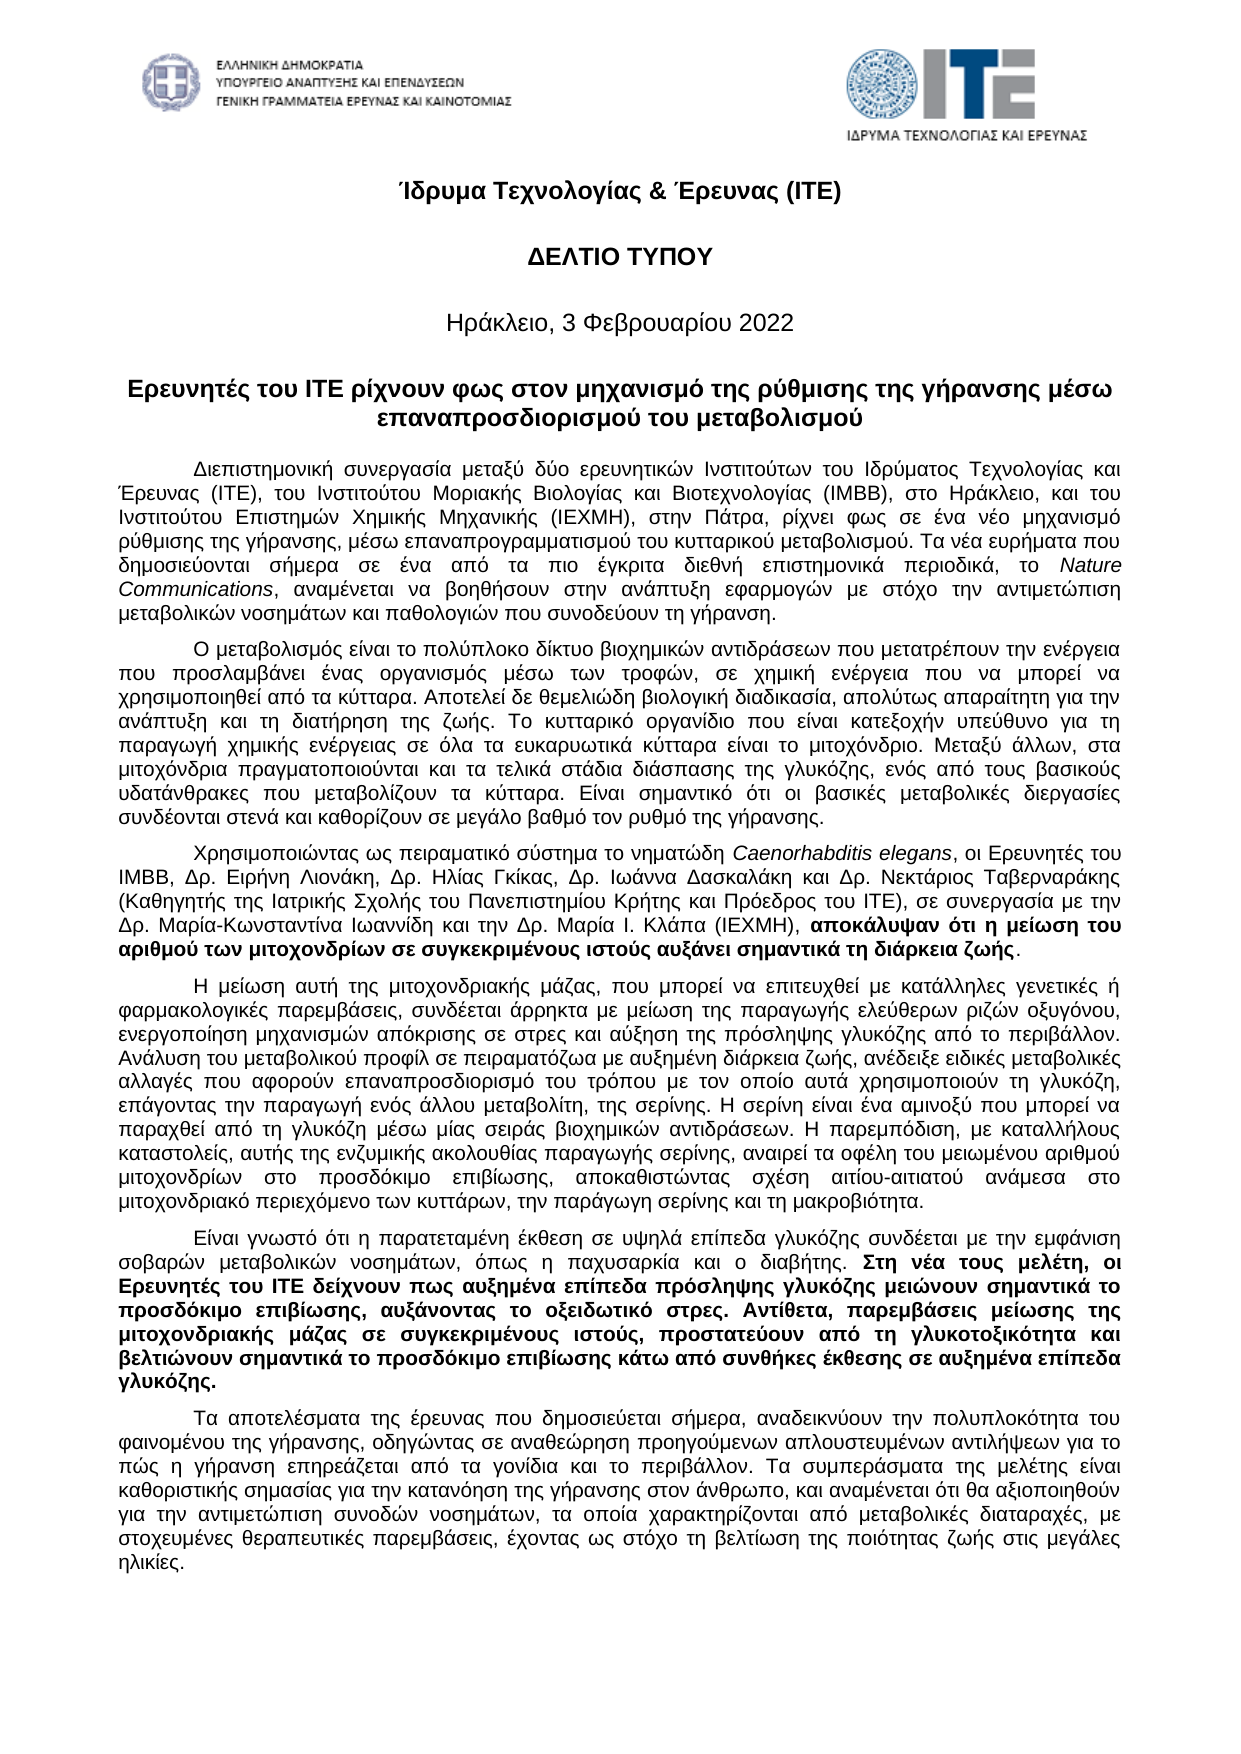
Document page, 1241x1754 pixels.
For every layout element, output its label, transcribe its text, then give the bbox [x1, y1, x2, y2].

text Ίδρυμα Τεχνολογίας & Έρευνας (ΙΤΕ) [118, 118, 1122, 204]
text Χρησιμοποιώντας ως πειραματικό σύστημα το νηματώδη Caenorhabditis elegans, οι Ερευνητές του ΙΜΒΒ, Δρ. Ειρήνη Λιονάκη, Δρ. Ηλίας Γκίκας, Δρ. Ιωάννα Δασκαλάκη και Δρ. Νεκτάριος Ταβερναράκης (Καθηγητής της Ιατρικής Σχολής του Πανεπιστημίου Κρήτης και Πρόεδρος του ΙΤΕ), σε συνεργασία με την Δρ. Μαρία-Κωνσταντίνα Ιωαννίδη και την Δρ. Μαρία Ι. Κλάπα (ΙΕΧΜΗ), αποκάλυψαν ότι η μείωση του αριθμού των μιτοχονδρίων σε συγκεκριμένους ιστούς αυξάνει σημαντικά τη διάρκεια ζωής. [118, 841, 1122, 961]
text ΔΕΛΤΙΟ ΤΥΠΟΥ [118, 242, 1122, 271]
text Ηράκλειο, 3 Φεβρουαρίου 2022 [118, 308, 1122, 337]
text Ερευνητές του ΙΤΕ ρίχνουν φως στον μηχανισμό της ρύθμισης της γήρανσης μέσω επαναπροσδιορισμού του μεταβολισμού [118, 374, 1122, 432]
text Η μείωση αυτή της μιτοχονδριακής μάζας, που μπορεί να επιτευχθεί με κατάλληλες γενετικές ή φαρμακολογικές παρεμβάσεις, συνδέεται άρρηκτα με μείωση της παραγωγής ελεύθερων ριζών οξυγόνου, ενεργοποίηση μηχανισμών απόκρισης σε στρες και αύξηση της πρόσληψης γλυκόζης από το περιβάλλον. Ανάλυση του μεταβολικού προφίλ σε πειραματόζωα με αυξημένη διάρκεια ζωής, ανέδειξε ειδικές μεταβολικές αλλαγές που αφορούν επαναπροσδιορισμό του τρόπου με τον οποίο αυτά χρησιμοποιούν τη γλυκόζη, επάγοντας την παραγωγή ενός άλλου μεταβολίτη, της σερίνης. Η σερίνη είναι ένα αμινοξύ που μπορεί να παραχθεί από τη γλυκόζη μέσω μίας σειράς βιοχημικών αντιδράσεων. Η παρεμπόδιση, με καταλλήλους καταστολείς, αυτής της ενζυμικής ακολουθίας παραγωγής σερίνης, αναιρεί τα οφέλη του μειωμένου αριθμού μιτοχονδρίων στο προσδόκιμο επιβίωσης, αποκαθιστώντας σχέση αιτίου-αιτιατού ανάμεσα στο μιτοχονδριακό περιεχόμενο των κυττάρων, την παράγωγη σερίνης και τη μακροβιότητα. [118, 973, 1122, 1213]
text Είναι γνωστό ότι η παρατεταμένη έκθεση σε υψηλά επίπεδα γλυκόζης συνδέεται με την εμφάνιση σοβαρών μεταβολικών νοσημάτων, όπως η παχυσαρκία και ο διαβήτης. Στη νέα τους μελέτη, οι Ερευνητές του ΙΤΕ δείχνουν πως αυξημένα επίπεδα πρόσληψης γλυκόζης μειώνουν σημαντικά το προσδόκιμο επιβίωσης, αυξάνοντας το οξειδωτικό στρες. Αντίθετα, παρεμβάσεις μείωσης της μιτοχονδριακής μάζας σε συγκεκριμένους ιστούς, προστατεύουν από τη γλυκοτοξικότητα και βελτιώνουν σημαντικά το προσδόκιμο επιβίωσης κάτω από συνθήκες έκθεσης σε αυξημένα επίπεδα γλυκόζης. [118, 1226, 1122, 1393]
text Ο μεταβολισμός είναι το πολύπλοκο δίκτυο βιοχημικών αντιδράσεων που μετατρέπουν την ενέργεια που προσλαμβάνει ένας οργανισμός μέσω των τροφών, σε χημική ενέργεια που να μπορεί να χρησιμοποιηθεί από τα κύτταρα. Αποτελεί δε θεμελιώδη βιολογική διαδικασία, απολύτως απαραίτητη για την ανάπτυξη και τη διατήρηση της ζωής. Το κυτταρικό οργανίδιο που είναι κατεξοχήν υπεύθυνο για τη παραγωγή χημικής ενέργειας σε όλα τα ευκαρυωτικά κύτταρα είναι το μιτοχόνδριο. Μεταξύ άλλων, στα μιτοχόνδρια πραγματοποιούνται και τα τελικά στάδια διάσπασης της γλυκόζης, ενός από τους βασικούς υδατάνθρακες που μεταβολίζουν τα κύτταρα. Είναι σημαντικό ότι οι βασικές μεταβολικές διεργασίες συνδέονται στενά και καθορίζουν σε μεγάλο βαθμό τον ρυθμό της γήρανσης. [118, 637, 1122, 829]
text Τα αποτελέσματα της έρευνας που δημοσιεύεται σήμερα, αναδεικνύουν την πολυπλοκότητα του φαινομένου της γήρανσης, οδηγώντας σε αναθεώρηση προηγούμενων απλουστευμένων αντιλήψεων για το πώς η γήρανση επηρεάζεται από τα γονίδια και το περιβάλλον. Τα συμπεράσματα της μελέτης είναι καθοριστικής σημασίας για την κατανόηση της γήρανσης στον άνθρωπο, και αναμένεται ότι θα αξιοποιηθούν για την αντιμετώπιση συνοδών νοσημάτων, τα οποία χαρακτηρίζονται από μεταβολικές διαταραχές, με στοχευμένες θεραπευτικές παρεμβάσεις, έχοντας ως στόχο τη βελτίωση της ποιότητας ζωής στις μεγάλες ηλικίες. [118, 1406, 1122, 1573]
text Διεπιστημονική συνεργασία μεταξύ δύο ερευνητικών Ινστιτούτων του Ιδρύματος Τεχνολογίας και Έρευνας (ΙΤΕ), του Ινστιτούτου Μοριακής Βιολογίας και Βιοτεχνολογίας (ΙΜΒΒ), στο Ηράκλειο, και του Ινστιτούτου Επιστημών Χημικής Μηχανικής (ΙΕΧΜΗ), στην Πάτρα, ρίχνει φως σε ένα νέο μηχανισμό ρύθμισης της γήρανσης, μέσω επαναπρογραμματισμού του κυτταρικού μεταβολισμού. Τα νέα ευρήματα που δημοσιεύονται σήμερα σε ένα από τα πιο έγκριτα διεθνή επιστημονικά περιοδικά, το Nature Communications, αναμένεται να βοηθήσουν στην ανάπτυξη εφαρμογών με στόχο την αντιμετώπιση μεταβολικών νοσημάτων και παθολογιών που συνοδεύουν τη γήρανση. [118, 457, 1122, 624]
picture [118, 6, 1112, 171]
